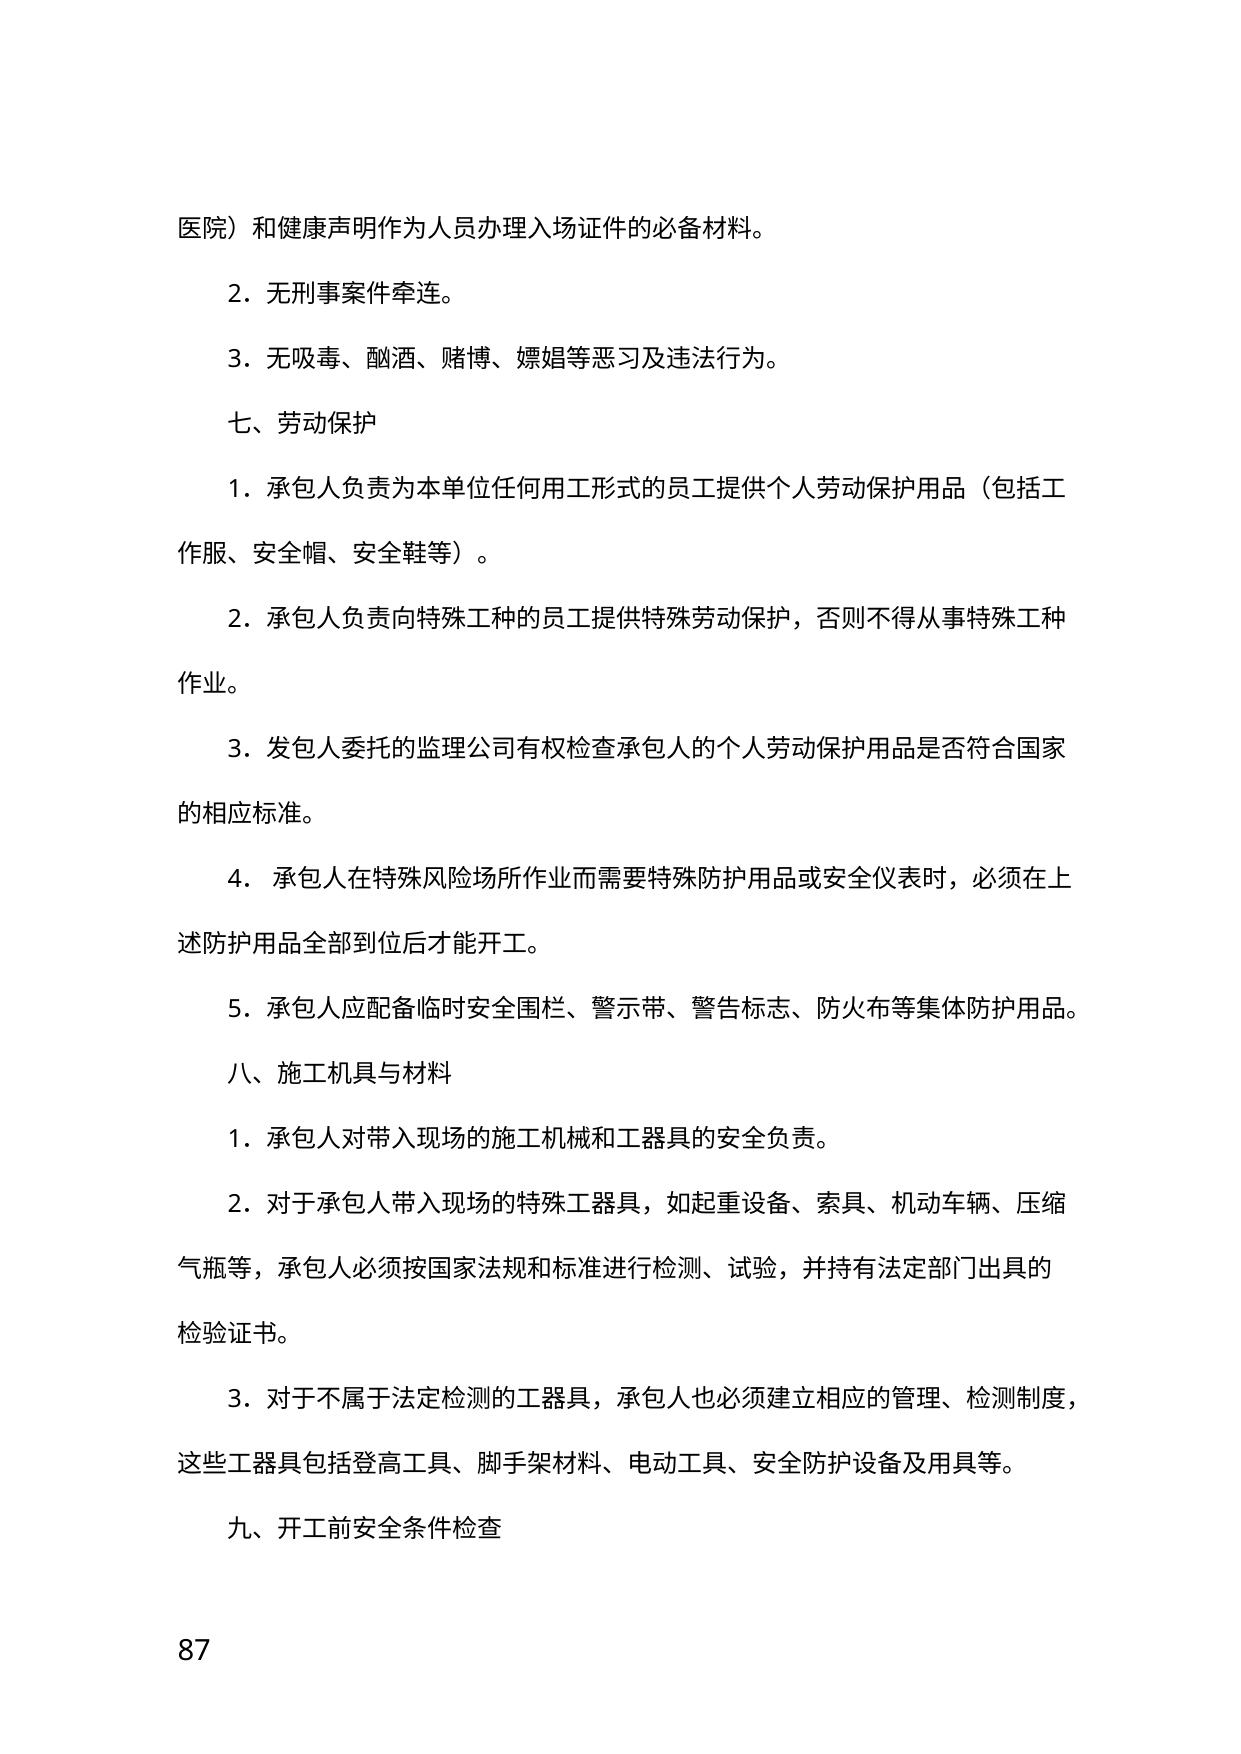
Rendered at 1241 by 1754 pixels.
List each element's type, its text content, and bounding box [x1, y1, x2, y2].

text 2．对于承包人带入现场的特殊工器具，如起重设备、索具、机动车辆、压缩气瓶等，承包人必须按国家法规和标准进行检测、试验，并持有法定部门出具的检验证书。 [177, 1169, 1075, 1364]
text 4． 承包人在特殊风险场所作业而需要特殊防护用品或安全仪表时，必须在上述防护用品全部到位后才能开工。 [177, 844, 1075, 974]
text 3．对于不属于法定检测的工器具，承包人也必须建立相应的管理、检测制度，这些工器具包括登高工具、脚手架材料、电动工具、安全防护设备及用具等。 [177, 1364, 1075, 1494]
text 1．承包人对带入现场的施工机械和工器具的安全负责。 [177, 1104, 1075, 1169]
text 八、施工机具与材料 [177, 1039, 1075, 1104]
text 2．无刑事案件牵连。 [177, 259, 1075, 324]
text 3．无吸毒、酗酒、赌博、嫖娼等恶习及违法行为。 [177, 324, 1075, 389]
text 3．发包人委托的监理公司有权检查承包人的个人劳动保护用品是否符合国家的相应标准。 [177, 714, 1075, 844]
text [177, 194, 1075, 259]
text 七、劳动保护 [177, 389, 1075, 454]
text 九、开工前安全条件检查 [177, 1494, 1075, 1559]
text 5．承包人应配备临时安全围栏、警示带、警告标志、防火布等集体防护用品。 [177, 974, 1075, 1039]
text 1．承包人负责为本单位任何用工形式的员工提供个人劳动保护用品（包括工作服、安全帽、安全鞋等）。 [177, 454, 1075, 584]
text 2．承包人负责向特殊工种的员工提供特殊劳动保护，否则不得从事特殊工种作业。 [177, 584, 1075, 714]
